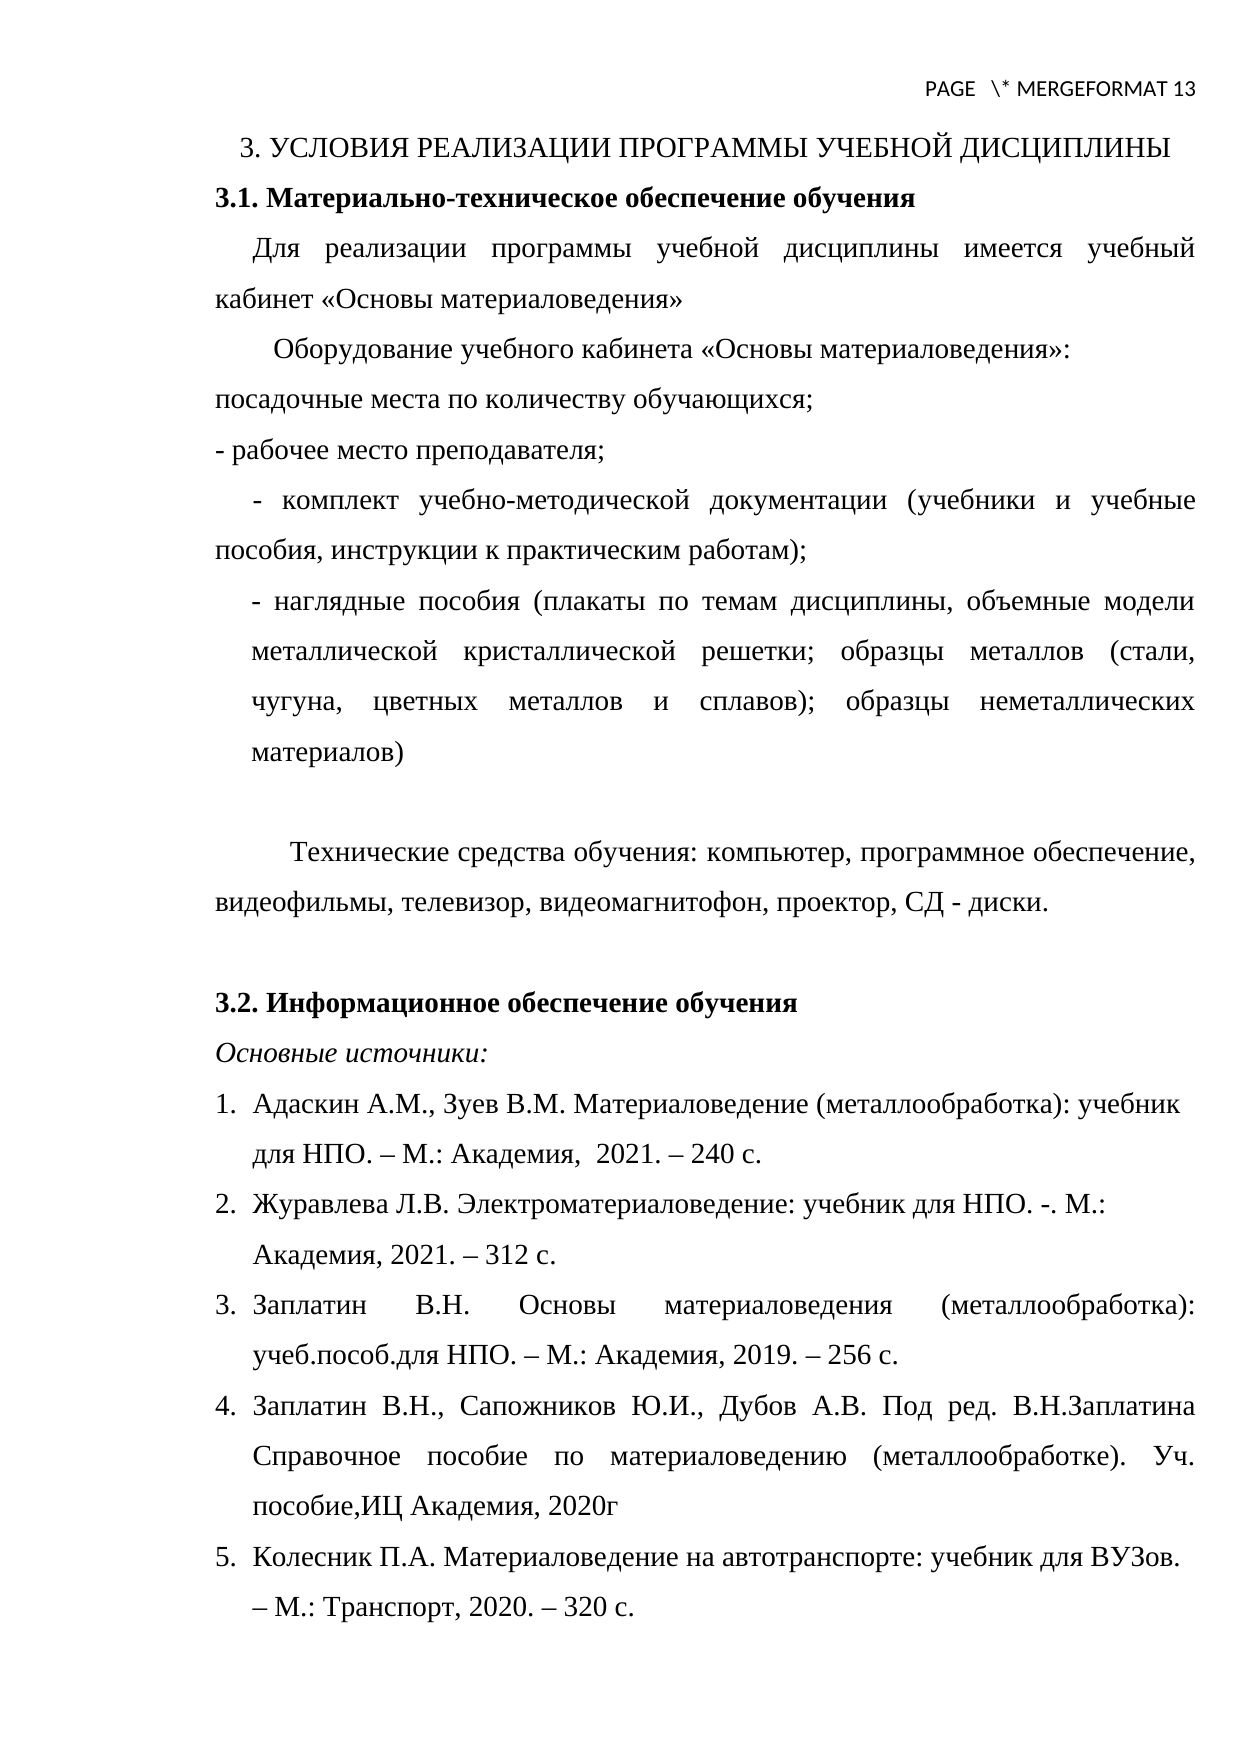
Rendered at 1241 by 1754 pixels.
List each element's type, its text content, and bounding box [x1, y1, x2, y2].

list Адаскин А.М., Зуев В.М. Материаловедение (металлообработка): учебник для НПО. – М.: Академия, 2021. – 240 с. [215, 1086, 1196, 1170]
text Технические средства обучения: компьютер, программное обеспечение, видеофильмы, телевизор, видеомагнитофон, проектор, СД - диски. [215, 834, 1196, 918]
subtitle 3. условия реализации программы учебной дисциплины [177, 130, 1196, 163]
text Оборудование учебного кабинета «Основы материаловедения»: [215, 331, 1196, 365]
text - комплект учебно-методической документации (учебники и учебные пособия, инструкции к практическим работам); [215, 482, 1196, 566]
text - наглядные пособия (плакаты по темам дисциплины, объемные модели металлической кристаллической решетки; образцы металлов (стали, чугуна, цветных металлов и сплавов); образцы неметаллических материалов) [251, 583, 1196, 767]
text Основные источники: [177, 1036, 1196, 1069]
list Колесник П.А. Материаловедение на автотранспорте: учебник для ВУЗов. – М.: Транспорт, 2020. – 320 с. [215, 1539, 1196, 1622]
text - рабочее место преподавателя; [215, 432, 1196, 465]
subtitle 3.2. Информационное обеспечение обучения [177, 985, 1196, 1019]
text посадочные места по количеству обучающихся; [215, 381, 1196, 415]
text 3.1. Материально-техническое обеспечение обучения [177, 180, 1196, 214]
list Заплатин В.Н. Основы материаловедения (металлообработка): учеб.пособ.для НПО. – М.: Академия, 2019. – 256 с. [215, 1287, 1196, 1371]
text Для реализации программы учебной дисциплины имеется учебный кабинет «Основы материаловедения» [215, 231, 1196, 314]
list Журавлева Л.В. Электроматериаловедение: учебник для НПО. -. М.: Академия, 2021. – 312 с. [215, 1186, 1196, 1270]
list Заплатин В.Н., Сапожников Ю.И., Дубов А.В. Под ред. В.Н.Заплатина Справочное пособие по материаловедению (металлообработке). Уч. пособие,ИЦ Академия, 2020г [215, 1388, 1196, 1522]
